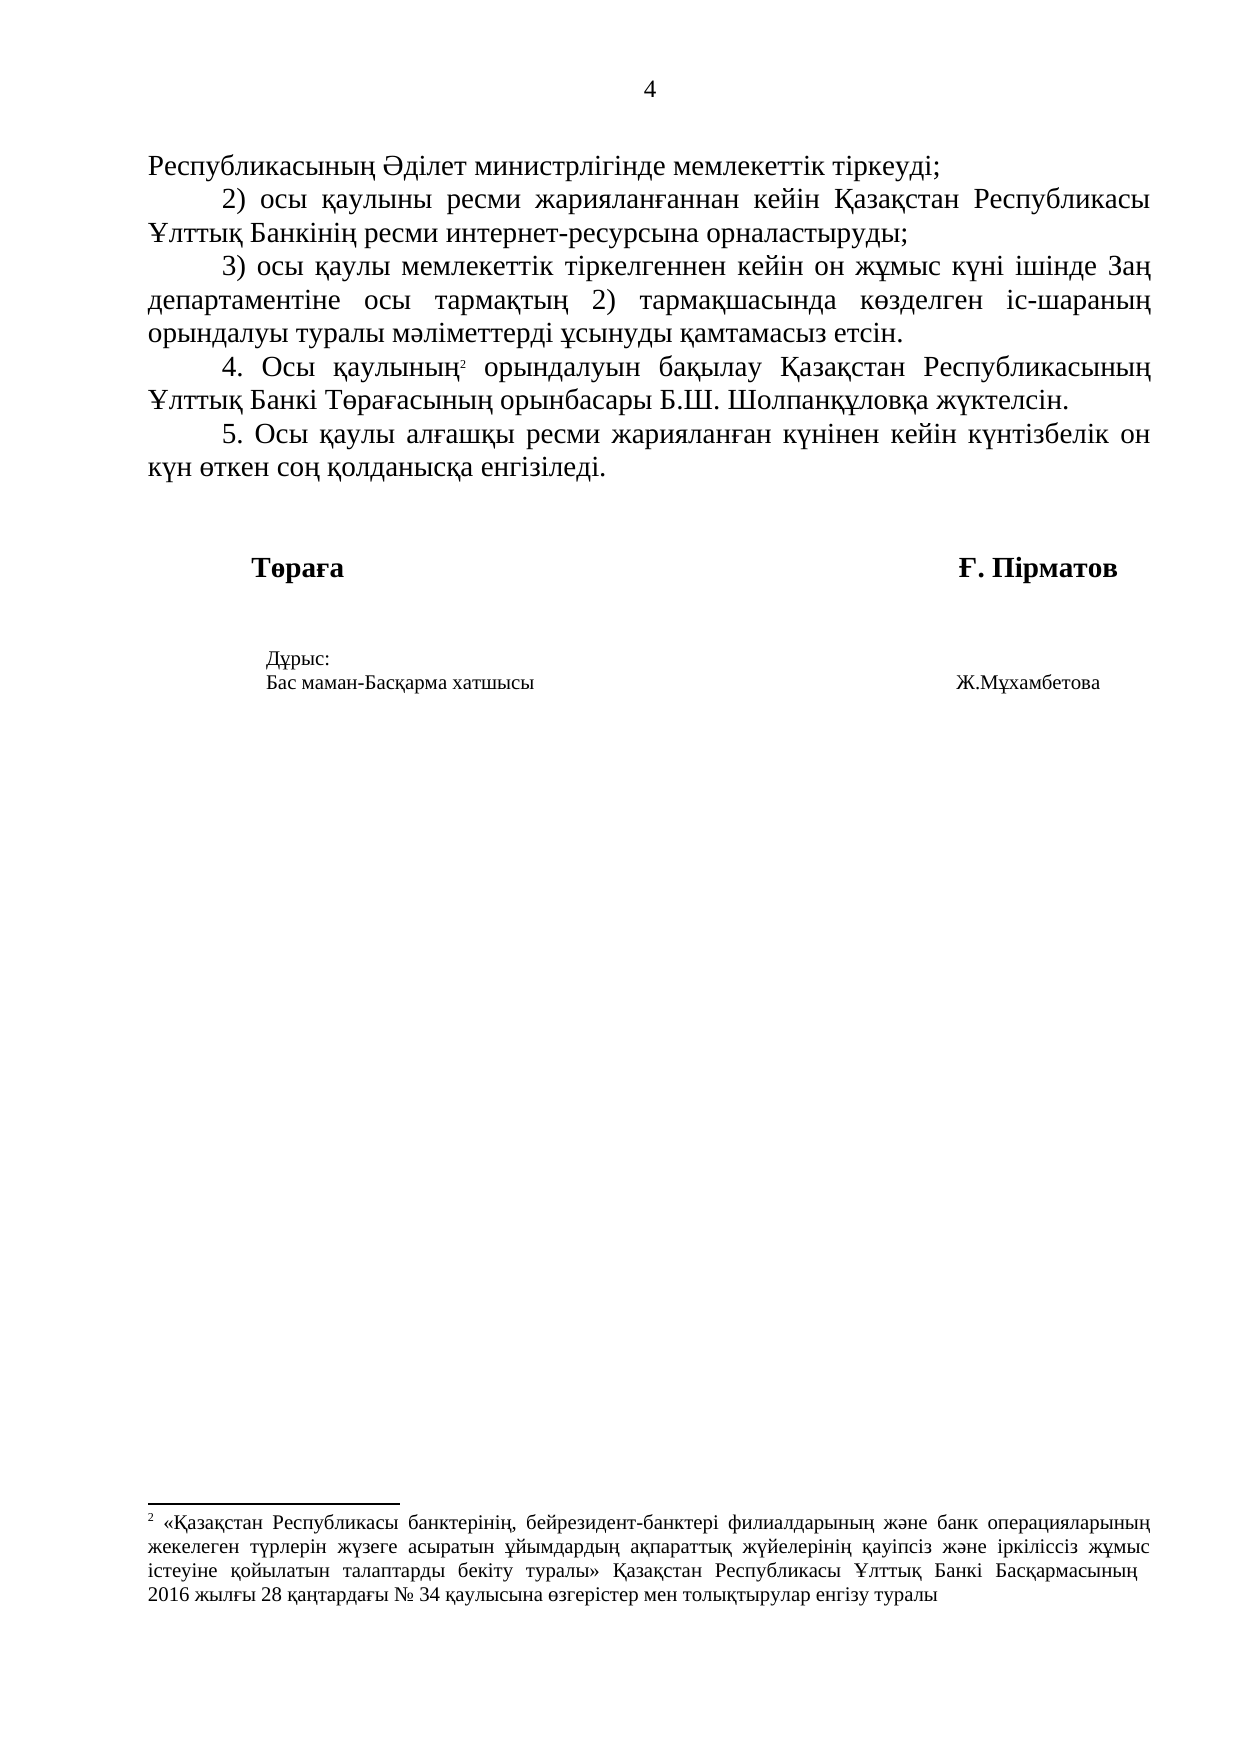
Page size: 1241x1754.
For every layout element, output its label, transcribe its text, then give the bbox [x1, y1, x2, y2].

table_header Ғ. Пірматов [655, 550, 1152, 584]
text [148, 148, 1152, 181]
text 5. Осы қаулы алғашқы ресми жарияланған күнінен кейін күнтізбелік он күн өткен соң қолданысқа енгізіледі. [148, 416, 1152, 483]
table_header Төраға [218, 550, 655, 584]
text Бас маман-Басқарма хатшысы Ж.Мұхамбетова [266, 670, 1152, 694]
text Дұрыс: [266, 646, 1152, 670]
text 2) осы қаулыны ресми жарияланғаннан кейін Қазақстан Республикасы Ұлттық Банкінің ресми интернет-ресурсына орналастыруды; [148, 181, 1152, 248]
text 3) осы қаулы мемлекеттік тіркелгеннен кейін он жұмыс күні ішінде Заң департаментіне осы тармақтың 2) тармақшасында көзделген іс-шараның орындалуы туралы мәліметтерді ұсынуды қамтамасыз етсін. [148, 248, 1152, 349]
text 4. Осы қаулының орындалуын бақылау Қазақстан Республикасының Ұлттық Банкі Төрағасының орынбасары Б.Ш. Шолпанқұловқа жүктелсін. [148, 349, 1152, 416]
